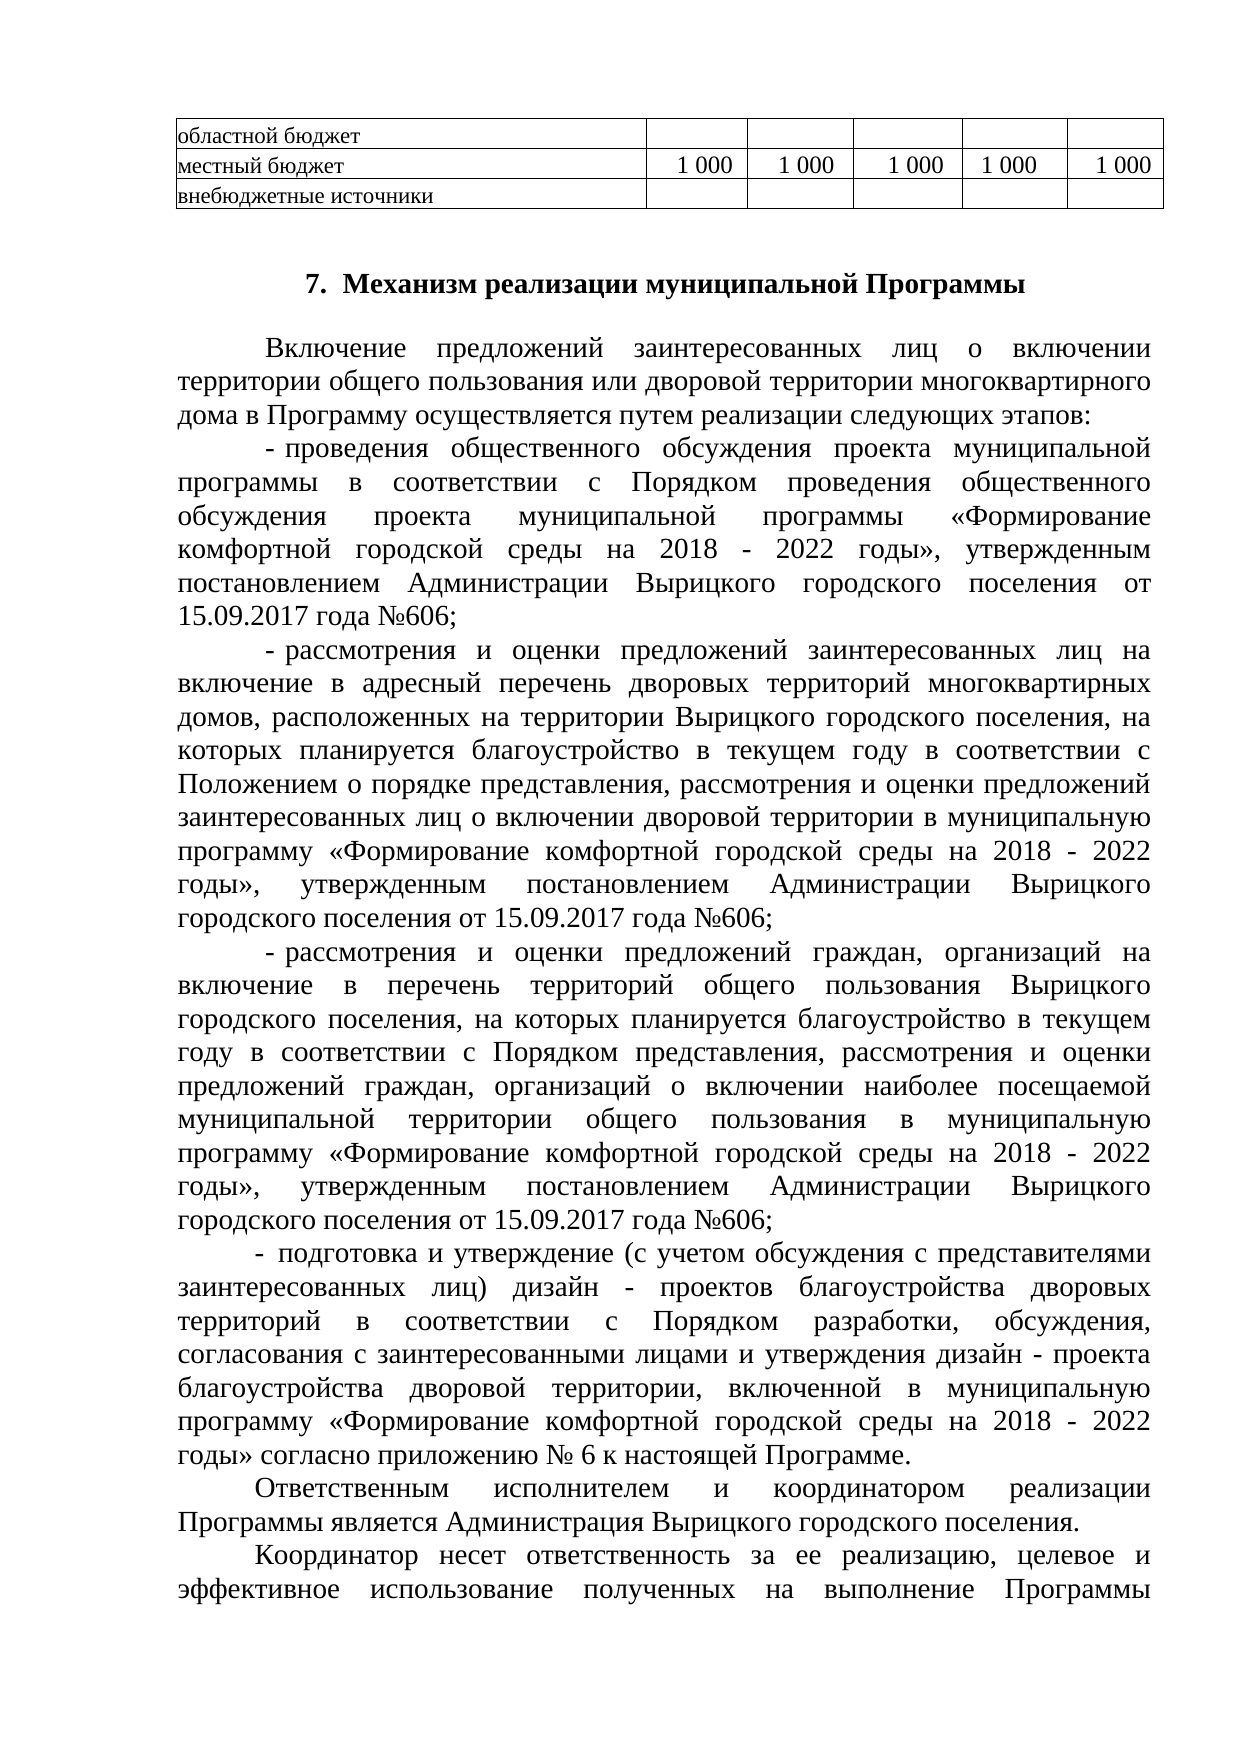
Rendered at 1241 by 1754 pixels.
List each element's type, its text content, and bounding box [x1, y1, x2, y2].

table_cell [748, 119, 853, 148]
table_cell [1068, 179, 1163, 208]
table_cell [647, 179, 747, 208]
table_cell 1 000 [963, 149, 1067, 178]
list проведения общественного обсуждения проекта муниципальной программы в соответствии с Порядком проведения общественного обсуждения проекта муниципальной программы «Формирование комфортной городской среды на 2018 - 2022 годы», утвержденным постановлением Администрации Вырицкого городского поселения от 15.09.2017 года №606; [177, 431, 1152, 632]
table_cell 1 000 [647, 149, 747, 178]
table_cell внебюджетные источники [177, 179, 646, 208]
list Механизм реализации муниципальной Программы [179, 271, 1152, 300]
text Ответственным исполнителем и координатором реализации Программы является Администрация Вырицкого городского поселения. [177, 1471, 1152, 1538]
list подготовка и утверждение (с учетом обсуждения с представителями заинтересованных лиц) дизайн - проектов благоустройства дворовых территорий в соответствии с Порядком разработки, обсуждения, согласования с заинтересованными лицами и утверждения дизайн - проекта благоустройства дворовой территории, включенной в муниципальную программу «Формирование комфортной городской среды на 2018 - 2022 годы» согласно приложению № 6 к настоящей Программе. [177, 1236, 1152, 1471]
table_cell местный бюджет [177, 149, 646, 178]
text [177, 1538, 1152, 1605]
table_cell 1 000 [854, 149, 962, 178]
table_cell областной бюджет [177, 119, 646, 148]
table_cell [854, 179, 962, 208]
table_cell [963, 119, 1067, 148]
text Включение предложений заинтересованных лиц о включении территории общего пользования или дворовой территории многоквартирного дома в Программу осуществляется путем реализации следующих этапов: [177, 330, 1152, 431]
table_cell [647, 119, 747, 148]
table_cell [854, 119, 962, 148]
table_cell [748, 179, 853, 208]
table_cell [963, 179, 1067, 208]
table_cell 1 000 [1068, 149, 1163, 178]
table_cell 1 000 [748, 149, 853, 178]
table_cell [1068, 119, 1163, 148]
list рассмотрения и оценки предложений граждан, организаций на включение в перечень территорий общего пользования Вырицкого городского поселения, на которых планируется благоустройство в текущем году в соответствии с Порядком представления, рассмотрения и оценки предложений граждан, организаций о включении наиболее посещаемой муниципальной территории общего пользования в муниципальную программу «Формирование комфортной городской среды на 2018 - 2022 годы», утвержденным постановлением Администрации Вырицкого городского поселения от 15.09.2017 года №606; [177, 934, 1152, 1236]
list рассмотрения и оценки предложений заинтересованных лиц на включение в адресный перечень дворовых территорий многоквартирных домов, расположенных на территории Вырицкого городского поселения, на которых планируется благоустройство в текущем году в соответствии с Положением о порядке представления, рассмотрения и оценки предложений заинтересованных лиц о включении дворовой территории в муниципальную программу «Формирование комфортной городской среды на 2018 - 2022 годы», утвержденным постановлением Администрации Вырицкого городского поселения от 15.09.2017 года №606; [177, 632, 1152, 934]
